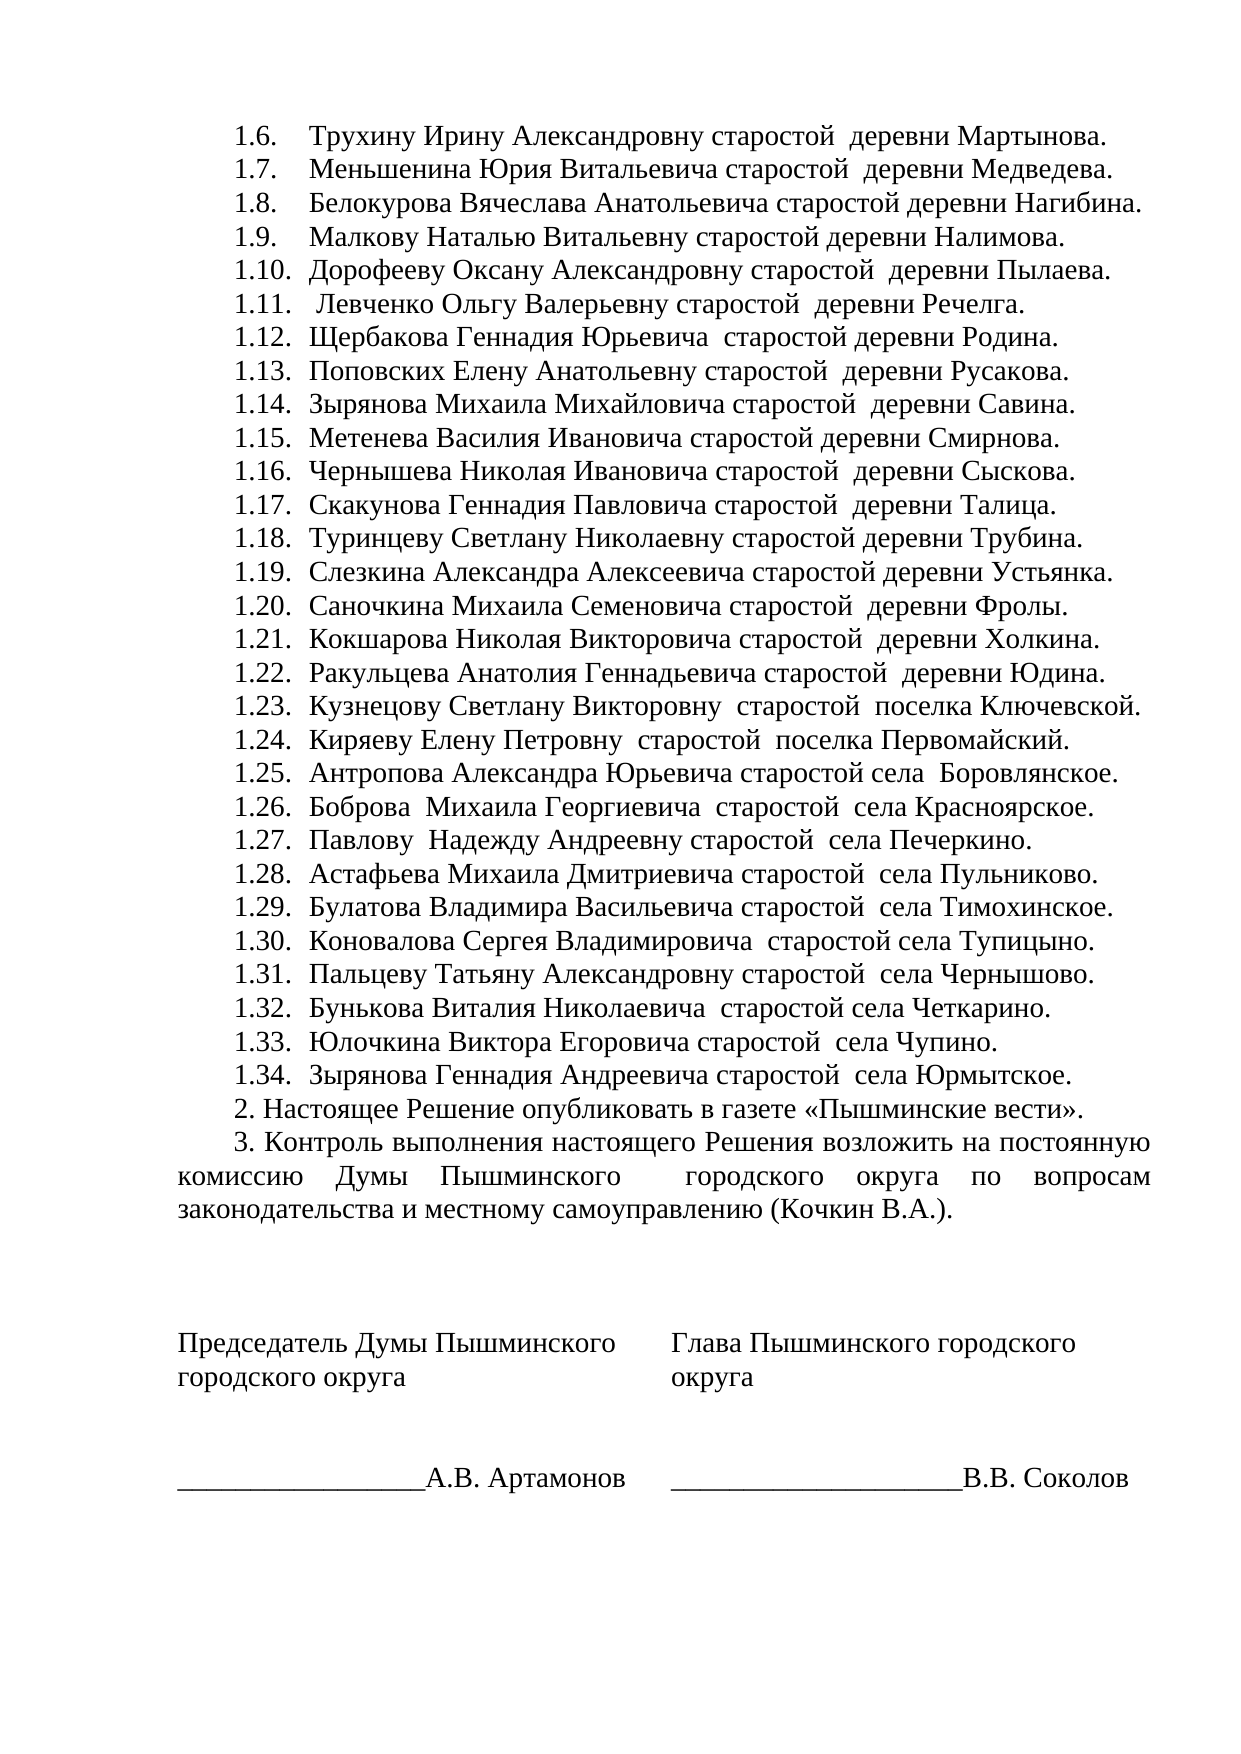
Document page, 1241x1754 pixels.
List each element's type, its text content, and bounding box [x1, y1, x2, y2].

list Кузнецову Светлану Викторовну старостой поселка Ключевской. [233, 688, 1152, 722]
list Меньшенина Юрия Витальевича старостой деревни Медведева. [233, 152, 1152, 185]
list Белокурова Вячеслава Анатольевича старостой деревни Нагибина. [233, 185, 1152, 219]
list Антропова Александра Юрьевича старостой села Боровлянское. [233, 755, 1152, 789]
list Слезкина Александра Алексеевича старостой деревни Устьянка. [233, 554, 1152, 588]
list Зырянова Геннадия Андреевича старостой села Юрмытское. [233, 1057, 1152, 1091]
list Туринцеву Светлану Николаевну старостой деревни Трубина. [233, 521, 1152, 554]
list Скакунова Геннадия Павловича старостой деревни Талица. [233, 487, 1152, 521]
list Чернышева Николая Ивановича старостой деревни Сыскова. [233, 453, 1152, 487]
list Малкову Наталью Витальевну старостой деревни Налимова. [233, 219, 1152, 252]
list Пальцеву Татьяну Александровну старостой села Чернышово. [233, 957, 1152, 990]
list Саночкина Михаила Семеновича старостой деревни Фролы. [233, 588, 1152, 621]
list Зырянова Михаила Михайловича старостой деревни Савина. [233, 386, 1152, 420]
list Ракульцева Анатолия Геннадьевича старостой деревни Юдина. [233, 655, 1152, 688]
list Киряеву Елену Петровну старостой поселка Первомайский. [233, 722, 1152, 755]
list Левченко Ольгу Валерьевну старостой деревни Речелга. [233, 286, 1152, 319]
list Юлочкина Виктора Егоровича старостой села Чупино. [233, 1024, 1152, 1057]
list Дорофееву Оксану Александровну старостой деревни Пылаева. [233, 252, 1152, 286]
text 2. Настоящее Решение опубликовать в газете «Пышминские вести». [177, 1091, 1152, 1124]
list Боброва Михаила Георгиевича старостой села Красноярское. [233, 789, 1152, 822]
list Павлову Надежду Андреевну старостой села Печеркино. [233, 822, 1152, 856]
list Астафьева Михаила Дмитриевича старостой села Пульниково. [233, 856, 1152, 889]
table_header Председатель Думы Пышминского городского округа _________________А.В. Артамонов [166, 1326, 659, 1493]
list Метенева Василия Ивановича старостой деревни Смирнова. [233, 420, 1152, 453]
list Кокшарова Николая Викторовича старостой деревни Холкина. [233, 621, 1152, 655]
text 3. Контроль выполнения настоящего Решения возложить на постоянную комиссию Думы Пышминского городского округа по вопросам законодательства и местному самоуправлению (Кочкин В.А.). [177, 1124, 1152, 1225]
list Булатова Владимира Васильевича старостой села Тимохинское. [233, 889, 1152, 923]
list Поповских Елену Анатольевну старостой деревни Русакова. [233, 353, 1152, 386]
list Коновалова Сергея Владимировича старостой села Тупицыно. [233, 923, 1152, 957]
table_header Глава Пышминского городского округа ____________________В.В. Соколов [660, 1326, 1163, 1493]
list Щербакова Геннадия Юрьевича старостой деревни Родина. [233, 319, 1152, 353]
list Трухину Ирину Александровну старостой деревни Мартынова. [233, 118, 1152, 152]
list Бунькова Виталия Николаевича старостой села Четкарино. [233, 990, 1152, 1024]
